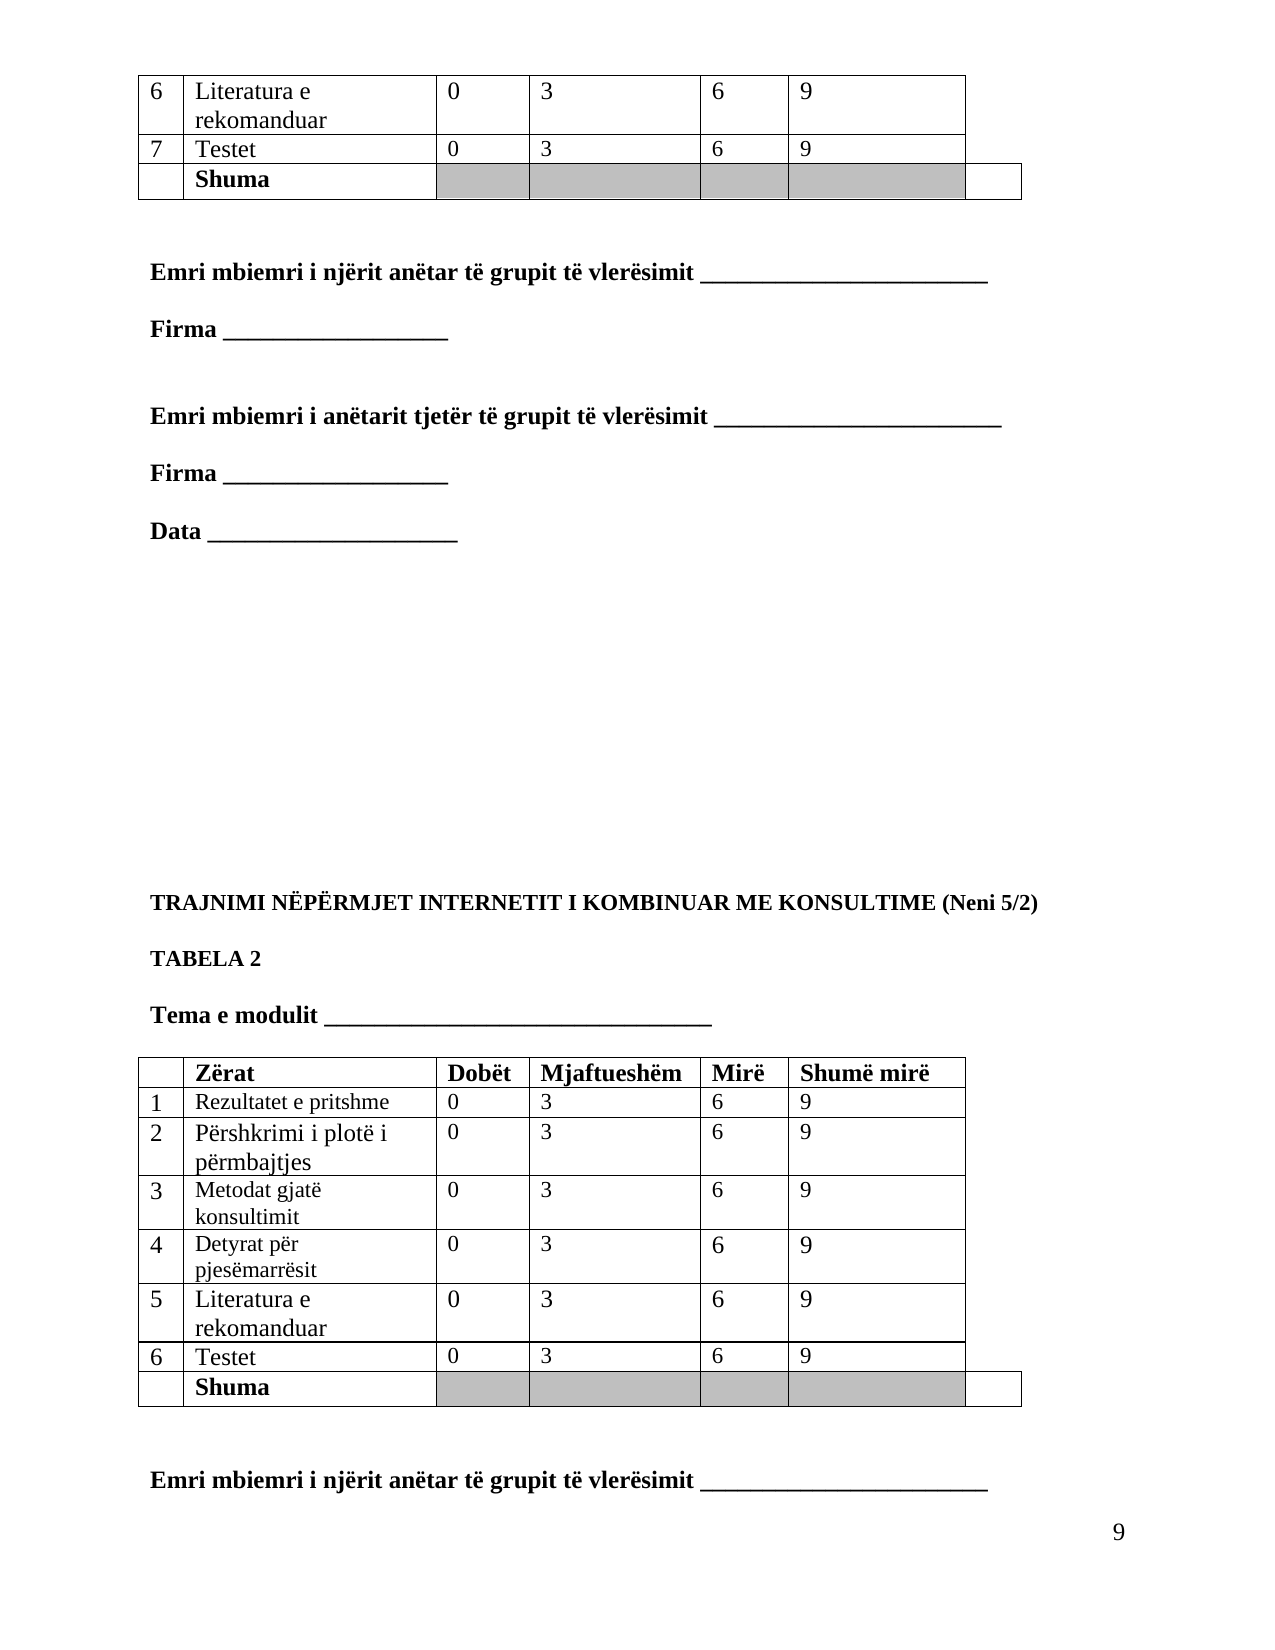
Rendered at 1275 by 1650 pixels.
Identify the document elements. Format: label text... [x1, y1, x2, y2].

table_cell 6 [139, 76, 183, 133]
table_cell 9 [789, 1088, 965, 1117]
table_cell 6 [701, 135, 788, 163]
table_cell 2 [139, 1118, 183, 1175]
table_cell [701, 1372, 788, 1406]
table_cell 0 [437, 1088, 529, 1117]
table_cell Testet [184, 1343, 436, 1371]
table_cell Shuma [184, 164, 436, 198]
table_cell Literatura e rekomanduar [184, 1284, 436, 1341]
table_cell 0 [437, 1284, 529, 1341]
table_cell [966, 164, 1021, 198]
table_cell [701, 164, 788, 198]
table_cell 0 [437, 1230, 529, 1283]
table_cell Literatura e rekomanduar [184, 76, 436, 133]
table_cell 9 [789, 1230, 965, 1283]
text TRAJNIMI NËPËRMJET INTERNETIT I KOMBINUAR ME KONSULTIME (Neni 5/2) [150, 889, 1125, 916]
table_cell [437, 164, 529, 198]
table_cell 3 [530, 1343, 700, 1371]
table_cell Metodat gjatë konsultimit [184, 1176, 436, 1229]
table_cell 5 [139, 1284, 183, 1341]
table_cell 6 [701, 76, 788, 133]
table_cell 0 [437, 1118, 529, 1175]
table_cell 6 [701, 1343, 788, 1371]
table_cell 0 [437, 1343, 529, 1371]
table_cell 3 [530, 76, 700, 133]
table_cell 9 [789, 1118, 965, 1175]
text Tema e modulit _______________________________ [150, 1000, 1125, 1028]
text TABELA 2 [150, 944, 1125, 971]
table_cell Përshkrimi i plotë i përmbajtjes [184, 1118, 436, 1175]
table_header [139, 1058, 183, 1087]
table_cell 3 [139, 1176, 183, 1229]
table_cell 6 [701, 1118, 788, 1175]
text Emri mbiemri i njërit anëtar të grupit të vlerësimit _______________________ [150, 257, 1125, 286]
text Emri mbiemri i njërit anëtar të grupit të vlerësimit _______________________ [150, 1465, 1125, 1493]
table_cell [530, 1372, 700, 1406]
table_cell 0 [437, 76, 529, 133]
table_cell 0 [437, 135, 529, 163]
table_header Shumë mirë [789, 1058, 965, 1087]
table_cell [789, 164, 965, 198]
text Firma __________________ [150, 458, 1125, 487]
table_cell 0 [437, 1176, 529, 1229]
table_cell [139, 1372, 183, 1406]
text Firma __________________ [150, 314, 1125, 343]
table_cell [437, 1372, 529, 1406]
table_cell 1 [139, 1088, 183, 1117]
table_cell 3 [530, 1230, 700, 1283]
table_cell Detyrat për pjesëmarrësit [184, 1230, 436, 1283]
table_cell [530, 164, 700, 198]
table_cell 3 [530, 135, 700, 163]
table_header Dobët [437, 1058, 529, 1087]
table_cell [789, 1372, 965, 1406]
table_cell 9 [789, 1284, 965, 1341]
table_cell 3 [530, 1088, 700, 1117]
table_header Mjaftueshëm [530, 1058, 700, 1087]
table_cell 6 [139, 1343, 183, 1371]
table_cell 9 [789, 135, 965, 163]
table_header Mirë [701, 1058, 788, 1087]
table_cell 6 [701, 1230, 788, 1283]
table_cell [139, 164, 183, 198]
table_cell 6 [701, 1176, 788, 1229]
table_cell 9 [789, 1343, 965, 1371]
table_cell 3 [530, 1176, 700, 1229]
table_cell 6 [701, 1088, 788, 1117]
table_cell 9 [789, 76, 965, 133]
text Data ____________________ [150, 516, 1125, 544]
table_cell 6 [701, 1284, 788, 1341]
table_cell 7 [139, 135, 183, 163]
table_cell 3 [530, 1118, 700, 1175]
table_cell Testet [184, 135, 436, 163]
text Emri mbiemri i anëtarit tjetër të grupit të vlerësimit _______________________ [150, 401, 1125, 429]
table_cell [966, 1372, 1021, 1406]
table_cell 3 [530, 1284, 700, 1341]
table_cell Shuma [184, 1372, 436, 1406]
table_cell 9 [789, 1176, 965, 1229]
table_cell 4 [139, 1230, 183, 1283]
table_cell Rezultatet e pritshme [184, 1088, 436, 1117]
table_header Zërat [184, 1058, 436, 1087]
